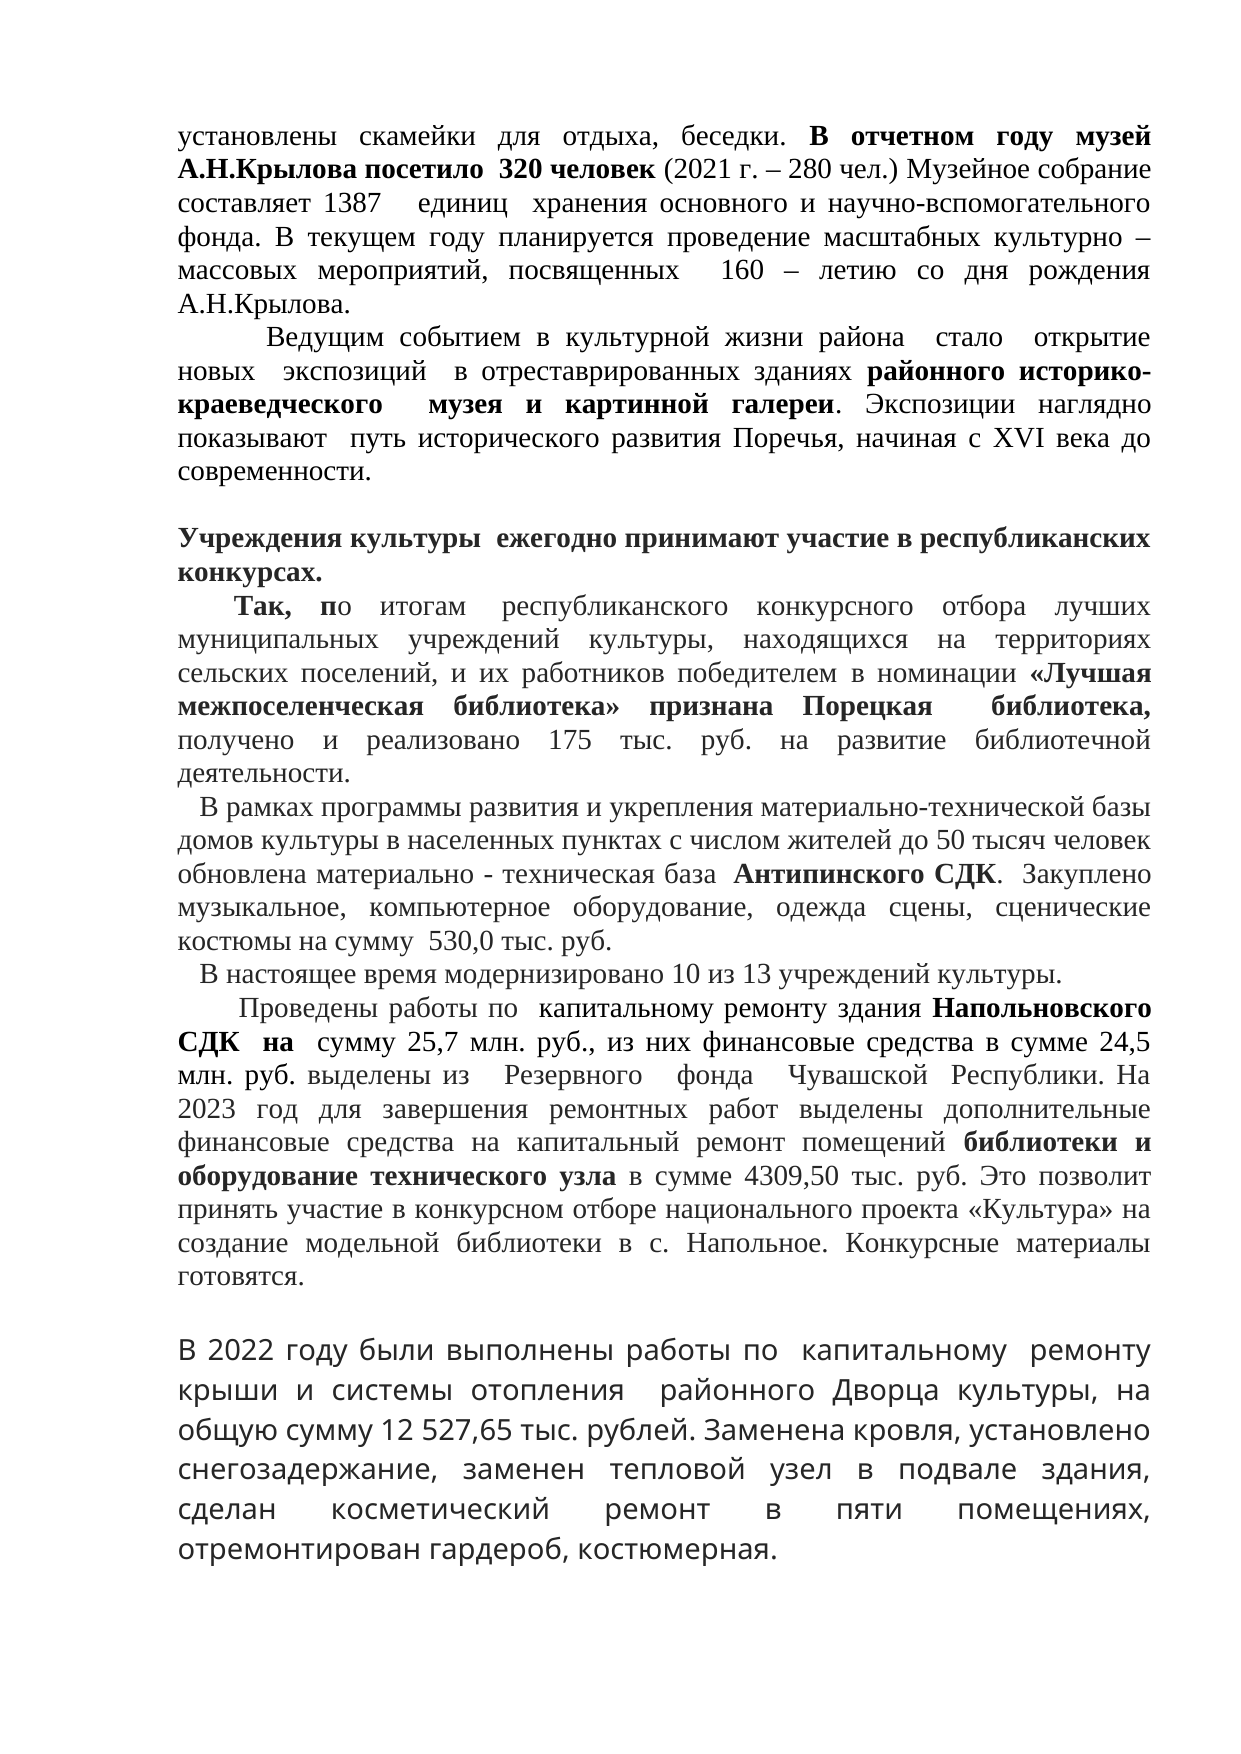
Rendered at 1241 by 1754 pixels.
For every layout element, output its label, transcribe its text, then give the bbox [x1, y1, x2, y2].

text Ведущим событием в культурной жизни района стало открытие новых экспозиций в отреставрированных зданиях районного историко-краеведческого музея и картинной галереи. Экспозиции наглядно показывают путь исторического развития Поречья, начиная с ХVI века до современности. [177, 319, 1152, 487]
text Так, по итогам республиканского конкурсного отбора лучших муниципальных учреждений культуры, находящихся на территориях сельских поселений, и их работников победителем в номинации «Лучшая межпоселенческая библиотека» признана Порецкая библиотека, получено и реализовано 175 тыс. руб. на развитие библиотечной деятельности. [177, 588, 1152, 789]
text Учреждения культуры ежегодно принимают участие в республиканских конкурсах. [177, 521, 1152, 588]
text В 2022 году были выполнены работы по капитальному ремонту крыши и системы отопления районного Дворца культуры, на общую сумму 12 527,65 тыс. рублей. Заменена кровля, установлено снегозадержание, заменен тепловой узел в подвале здания, сделан косметический ремонт в пяти помещениях, отремонтирован гардероб, костюмерная. [177, 1329, 1152, 1568]
text Проведены работы по капитальному ремонту здания Напольновского СДК на сумму 25,7 млн. руб., из них финансовые средства в сумме 24,5 млн. руб. выделены из Резервного фонда Чувашской Республики. На 2023 год для завершения ремонтных работ выделены дополнительные финансовые средства на капитальный ремонт помещений библиотеки и оборудование технического узла в сумме 4309,50 тыс. руб. Это позволит принять участие в конкурсном отборе национального проекта «Культура» на создание модельной библиотеки в с. Напольное. Конкурсные материалы готовятся. [177, 990, 1152, 1292]
text В настоящее время модернизировано 10 из 13 учреждений культуры. [177, 957, 1152, 990]
text В рамках программы развития и укрепления материально-технической базы домов культуры в населенных пунктах с числом жителей до 50 тысяч человек обновлена материально - техническая база Антипинского СДК. Закуплено музыкальное, компьютерное оборудование, одежда сцены, сценические костюмы на сумму 530,0 тыс. руб. [177, 789, 1152, 957]
